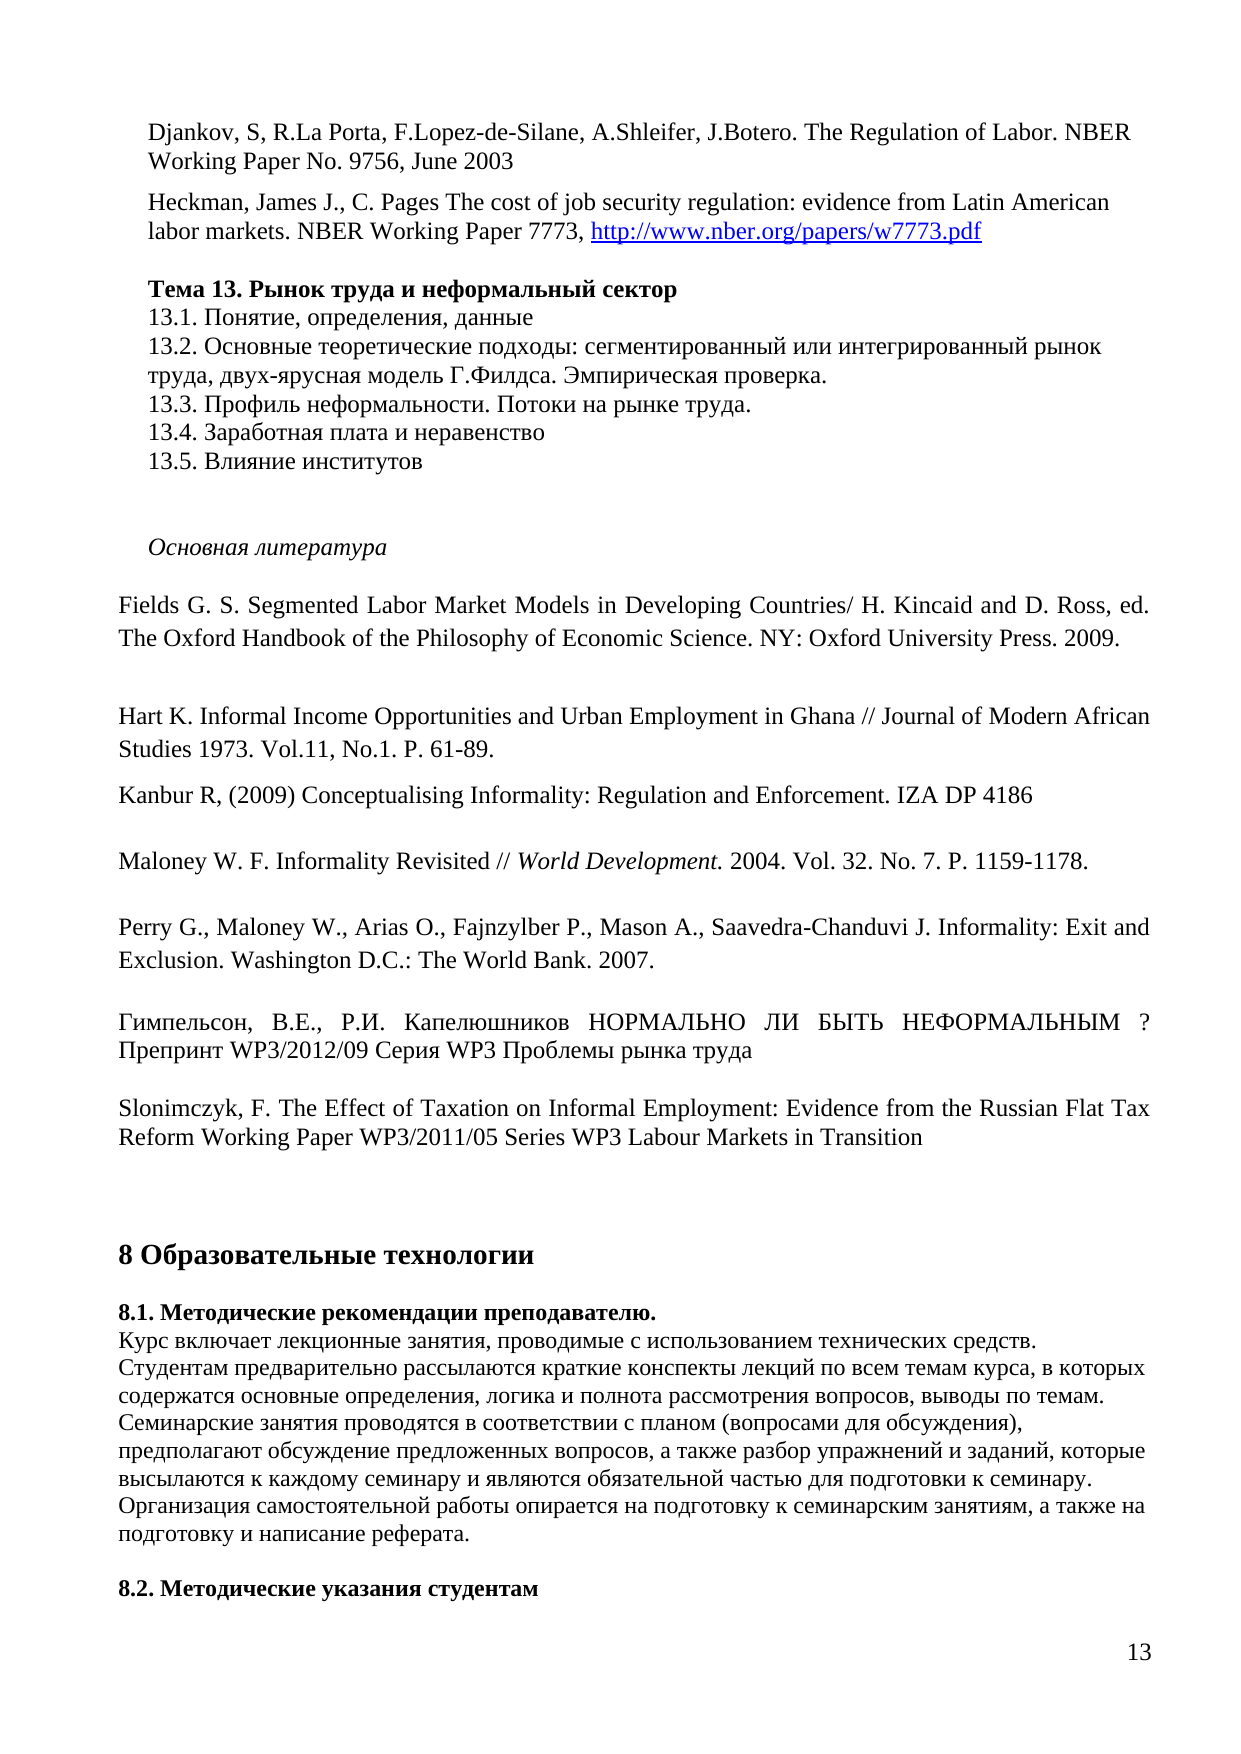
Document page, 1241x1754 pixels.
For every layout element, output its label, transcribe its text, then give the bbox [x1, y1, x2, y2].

text 8.2. Методические указания студентам [118, 1574, 1152, 1602]
text Perry G., Maloney W., Arias O., Fajnzylber P., Mason A., Saavedra-Chanduvi J. Informality: Exit and Exclusion. Washington D.C.: The World Bank. 2007. [118, 912, 1152, 974]
text Гимпельсон, В.Е., Р.И. Капелюшников НОРМАЛЬНО ЛИ БЫТЬ НЕФОРМАЛЬНЫМ ? Препринт WP3/2012/09 Серия WP3 Проблемы рынка труда [118, 1007, 1152, 1064]
text Курс включает лекционные занятия, проводимые с использованием технических средств. Студентам предварительно рассылаются краткие конспекты лекций по всем темам курса, в которых содержатся основные определения, логика и полнота рассмотрения вопросов, выводы по темам. [118, 1326, 1152, 1408]
text Организация самостоятельной работы опирается на подготовку к семинарским занятиям, а также на подготовку и написание реферата. [118, 1491, 1152, 1546]
text 13.3. Профиль неформальности. Потоки на рынке труда. [148, 389, 1152, 417]
text Slonimczyk, F. The Effect of Taxation on Informal Employment: Evidence from the Russian Flat Tax Reform Working Paper WP3/2011/05 Series WP3 Labour Markets in Transition [118, 1093, 1152, 1151]
text Семинарские занятия проводятся в соответствии с планом (вопросами для обсуждения), предполагают обсуждение предложенных вопросов, а также разбор упражнений и заданий, которые высылаются к каждому семинару и являются обязательной частью для подготовки к семинару. [118, 1408, 1152, 1491]
text 13.2. Основные теоретические подходы: сегментированный или интегрированный рынок труда, двух-ярусная модель Г.Филдса. Эмпирическая проверка. [148, 331, 1152, 389]
text Heckman, James J., C. Pages The cost of job security regulation: evidence from Latin American labor markets. NBER Working Paper 7773, http://www.nber.org/papers/w7773.pdf [148, 187, 1152, 245]
text Fields G. S. Segmented Labor Market Models in Developing Countries/ H. Kincaid and D. Ross, ed. The Oxford Handbook of the Philosophy of Economic Science. NY: Oxford University Press. 2009. [118, 590, 1152, 652]
text Djankov, S, R.La Porta, F.Lopez-de-Silane, A.Shleifer, J.Botero. The Regulation of Labor. NBER Working Paper No. 9756, June 2003 [148, 117, 1152, 175]
text Основная литература [148, 532, 1152, 561]
text Kanbur R, (2009) Conceptualising Informality: Regulation and Enforcement. IZA DP 4186 [118, 780, 1152, 809]
text 13.5. Влияние институтов [148, 446, 1152, 475]
text 13.1. Понятие, определения, данные [148, 302, 1152, 331]
text Maloney W. F. Informality Revisited // World Development. 2004. Vol. 32. No. 7. P. 1159-1178. [118, 846, 1152, 875]
text Hart K. Informal Income Opportunities and Urban Employment in Ghana // Journal of Modern African Studies 1973. Vol.11, No.1. P. 61-89. [118, 701, 1152, 763]
text 8 Образовательные технологии [118, 1237, 1152, 1270]
text 13.4. Заработная плата и неравенство [148, 417, 1152, 446]
text Тема 13. Рынок труда и неформальный сектор [148, 274, 1152, 302]
text 8.1. Методические рекомендации преподавателю. [118, 1298, 1152, 1326]
